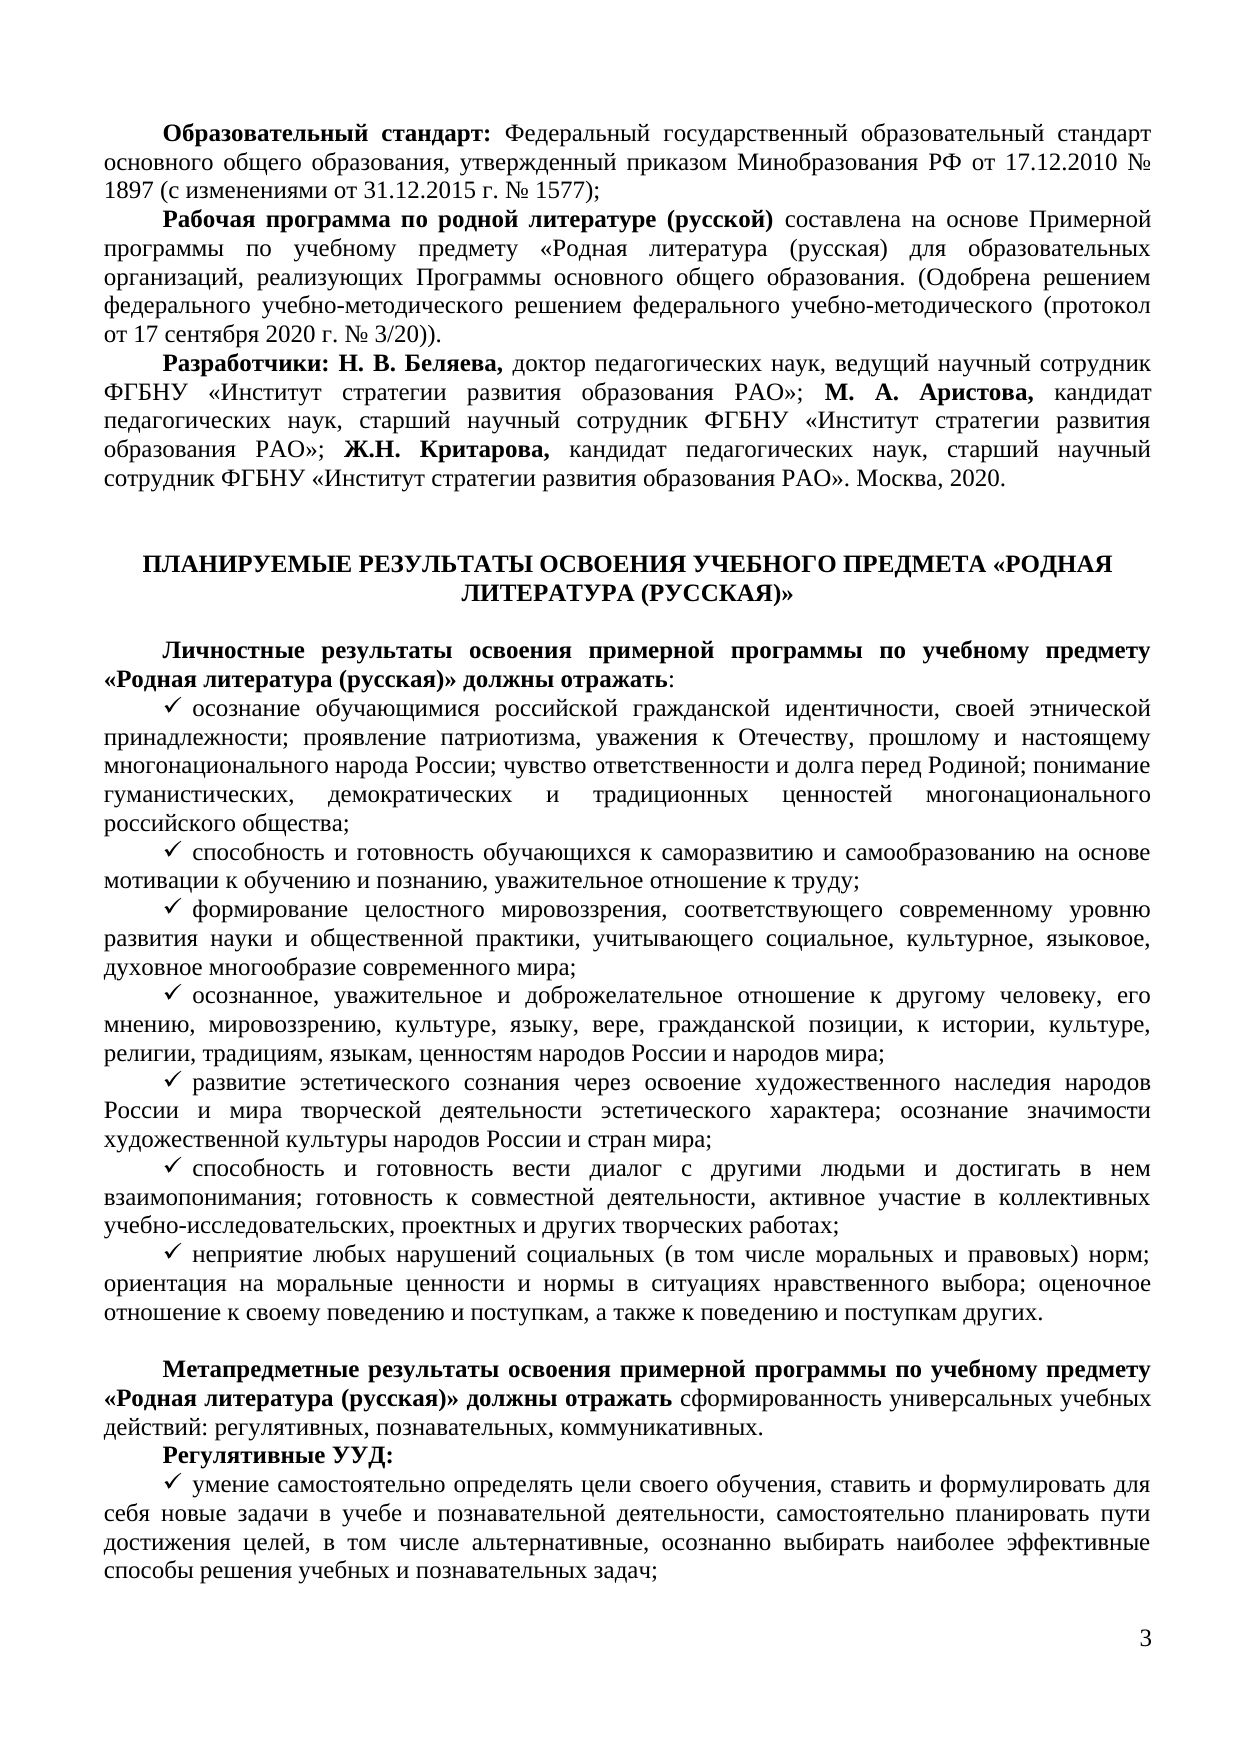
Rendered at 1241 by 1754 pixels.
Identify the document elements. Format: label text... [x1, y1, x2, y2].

list формирование целостного мировоззрения, соответствующего современному уровню развития науки и общественной практики, учитывающего социальное, культурное, языковое, духовное многообразие современного мира; [103, 894, 1152, 981]
text Разработчики: Н. В. Беляева, доктор педагогических наук, ведущий научный сотрудник ФГБНУ «Институт стратегии развития образования РАО»; М. А. Аристова, кандидат педагогических наук, старший научный сотрудник ФГБНУ «Институт стратегии развития образования РАО»; Ж.Н. Критарова, кандидат педагогических наук, старший научный сотрудник ФГБНУ «Институт стратегии развития образования РАО». Москва, 2020. [103, 348, 1152, 492]
text ПЛАНИРУЕМЫЕ РЕЗУЛЬТАТЫ ОСВОЕНИЯ УЧЕБНОГО ПРЕДМЕТА «РОДНАЯ ЛИТЕРАТУРА (РУССКАЯ)» [103, 549, 1152, 607]
list способность и готовность обучающихся к саморазвитию и самообразованию на основе мотивации к обучению и познанию, уважительное отношение к труду; [103, 837, 1152, 894]
list развитие эстетического сознания через освоение художественного наследия народов России и мира творческой деятельности эстетического характера; осознание значимости художественной культуры народов России и стран мира; [103, 1067, 1152, 1153]
list осознание обучающимися российской гражданской идентичности, своей этнической принадлежности; проявление патриотизма, уважения к Отечеству, прошлому и настоящему многонационального народа России; чувство ответственности и долга перед Родиной; понимание гуманистических, демократических и традиционных ценностей многонационального российского общества; [103, 693, 1152, 837]
list умение самостоятельно определять цели своего обучения, ставить и формулировать для себя новые задачи в учебе и познавательной деятельности, самостоятельно планировать пути достижения целей, в том числе альтернативные, осознанно выбирать наиболее эффективные способы решения учебных и познавательных задач; [103, 1469, 1152, 1584]
text Регулятивные УУД: [103, 1441, 1152, 1469]
text Личностные результаты освоения примерной программы по учебному предмету «Родная литература (русская)» должны отражать: [103, 636, 1152, 693]
list способность и готовность вести диалог с другими людьми и достигать в нем взаимопонимания; готовность к совместной деятельности, активное участие в коллективных учебно-исследовательских, проектных и других творческих работах; [103, 1153, 1152, 1239]
list неприятие любых нарушений социальных (в том числе моральных и правовых) норм; ориентация на моральные ценности и нормы в ситуациях нравственного выбора; оценочное отношение к своему поведению и поступкам, а также к поведению и поступкам других. [103, 1239, 1152, 1326]
text Рабочая программа по родной литературе (русской) составлена на основе Примерной программы по учебному предмету «Родная литература (русская) для образовательных организаций, реализующих Программы основного общего образования. (Одобрена решением федерального учебно-методического решением федерального учебно-методического (протокол от 17 сентября . № 3/20)). [103, 204, 1152, 348]
list осознанное, уважительное и доброжелательное отношение к другому человеку, его мнению, мировоззрению, культуре, языку, вере, гражданской позиции, к истории, культуре, религии, традициям, языкам, ценностям народов России и народов мира; [103, 981, 1152, 1067]
text Метапредметные результаты освоения примерной программы по учебному предмету «Родная литература (русская)» должны отражать сформированность универсальных учебных действий: регулятивных, познавательных, коммуникативных. [103, 1354, 1152, 1441]
text Образовательный стандарт: Федеральный государственный образовательный стандарт основного общего образования, утвержденный приказом Минобразования РФ от 17.12.2010 № 1897 (с изменениями от 31.12.2015 г. № 1577); [103, 118, 1152, 204]
